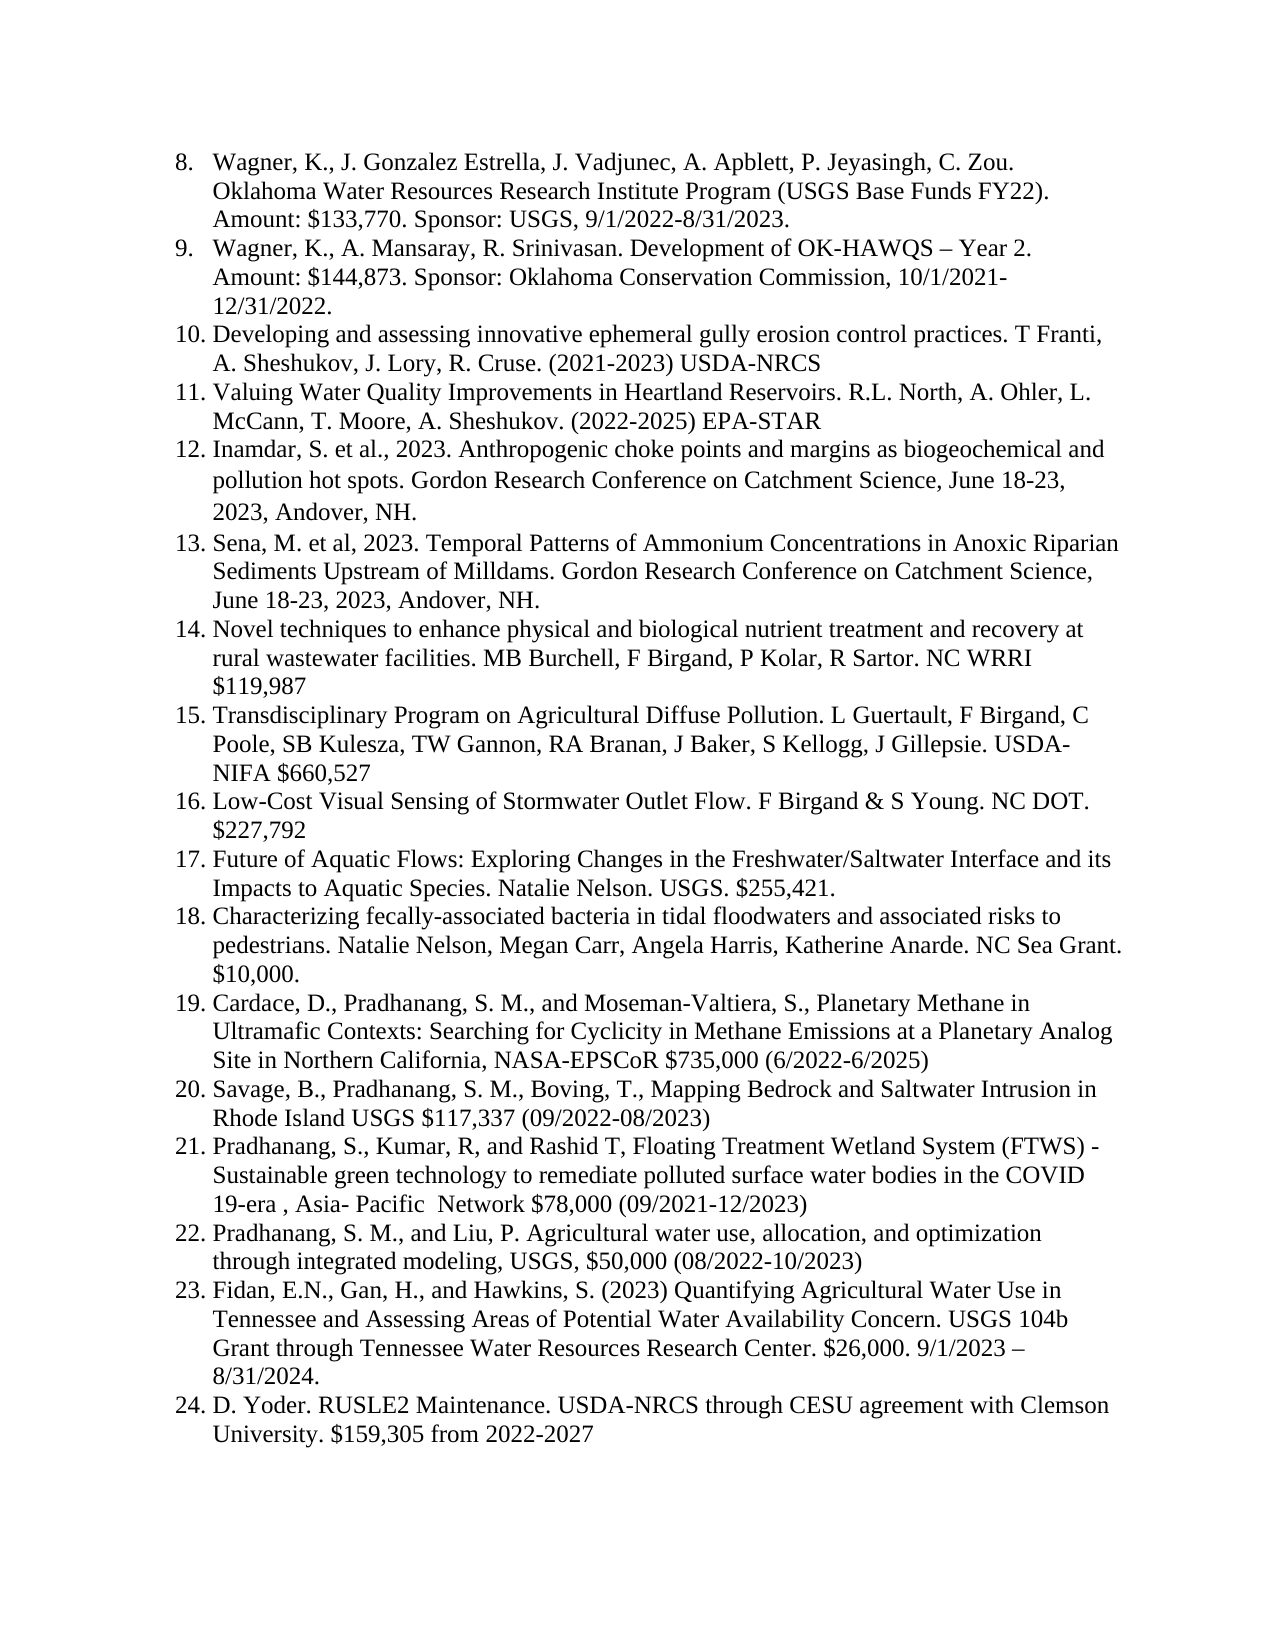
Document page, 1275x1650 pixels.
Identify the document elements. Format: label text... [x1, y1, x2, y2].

list Novel techniques to enhance physical and biological nutrient treatment and recovery at rural wastewater facilities. MB Burchell, F Birgand, P Kolar, R Sartor. NC WRRI $119,987 [175, 614, 1123, 700]
list D. Yoder. RUSLE2 Maintenance. USDA-NRCS through CESU agreement with Clemson University. $159,305 from 2022-2027 [175, 1390, 1123, 1448]
list Cardace, D., Pradhanang, S. M., and Moseman-Valtiera, S., Planetary Methane in Ultramafic Contexts: Searching for Cyclicity in Methane Emissions at a Planetary Analog Site in Northern California, NASA-EPSCoR $735,000 (6/2022-6/2025) [175, 988, 1123, 1074]
list Valuing Water Quality Improvements in Heartland Reservoirs. R.L. North, A. Ohler, L. McCann, T. Moore, A. Sheshukov. (2022-2025) EPA-STAR [175, 377, 1123, 434]
list Low-Cost Visual Sensing of Stormwater Outlet Flow. F Birgand & S Young. NC DOT. $227,792 [175, 786, 1123, 844]
list Fidan, E.N., Gan, H., and Hawkins, S. (2023) Quantifying Agricultural Water Use in Tennessee and Assessing Areas of Potential Water Availability Concern. USGS 104b Grant through Tennessee Water Resources Research Center. $26,000. 9/1/2023 – 8/31/2024. [175, 1275, 1123, 1390]
list Wagner, K., A. Mansaray, R. Srinivasan. Development of OK-HAWQS – Year 2. Amount: $144,873. Sponsor: Oklahoma Conservation Commission, 10/1/2021-12/31/2022. [175, 233, 1123, 319]
list Inamdar, S. et al., 2023. Anthropogenic choke points and margins as biogeochemical and pollution hot spots. Gordon Research Conference on Catchment Science, June 18-23, 2023, Andover, NH. [175, 434, 1123, 525]
list Characterizing fecally-associated bacteria in tidal floodwaters and associated risks to pedestrians. Natalie Nelson, Megan Carr, Angela Harris, Katherine Anarde. NC Sea Grant. $10,000. [175, 901, 1123, 988]
list Sena, M. et al, 2023. Temporal Patterns of Ammonium Concentrations in Anoxic Riparian Sediments Upstream of Milldams. Gordon Research Conference on Catchment Science, June 18-23, 2023, Andover, NH. [175, 528, 1123, 614]
list Pradhanang, S., Kumar, R, and Rashid T, Floating Treatment Wetland System (FTWS) - Sustainable green technology to remediate polluted surface water bodies in the COVID 19-era , Asia- Pacific Network $78,000 (09/2021-12/2023) [175, 1131, 1123, 1218]
list Developing and assessing innovative ephemeral gully erosion control practices. T Franti, A. Sheshukov, J. Lory, R. Cruse. (2021-2023) USDA-NRCS [175, 319, 1123, 377]
list Pradhanang, S. M., and Liu, P. Agricultural water use, allocation, and optimization through integrated modeling, USGS, $50,000 (08/2022-10/2023) [175, 1218, 1123, 1275]
list Savage, B., Pradhanang, S. M., Boving, T., Mapping Bedrock and Saltwater Intrusion in Rhode Island USGS $117,337 (09/2022-08/2023) [175, 1074, 1123, 1131]
list Future of Aquatic Flows: Exploring Changes in the Freshwater/Saltwater Interface and its Impacts to Aquatic Species. Natalie Nelson. USGS. $255,421. [175, 844, 1123, 901]
list Wagner, K., J. Gonzalez Estrella, J. Vadjunec, A. Apblett, P. Jeyasingh, C. Zou. Oklahoma Water Resources Research Institute Program (USGS Base Funds FY22). Amount: $133,770. Sponsor: USGS, 9/1/2022-8/31/2023. [175, 147, 1123, 233]
list Transdisciplinary Program on Agricultural Diffuse Pollution. L Guertault, F Birgand, C Poole, SB Kulesza, TW Gannon, RA Branan, J Baker, S Kellogg, J Gillepsie. USDA-NIFA $660,527 [175, 700, 1123, 786]
